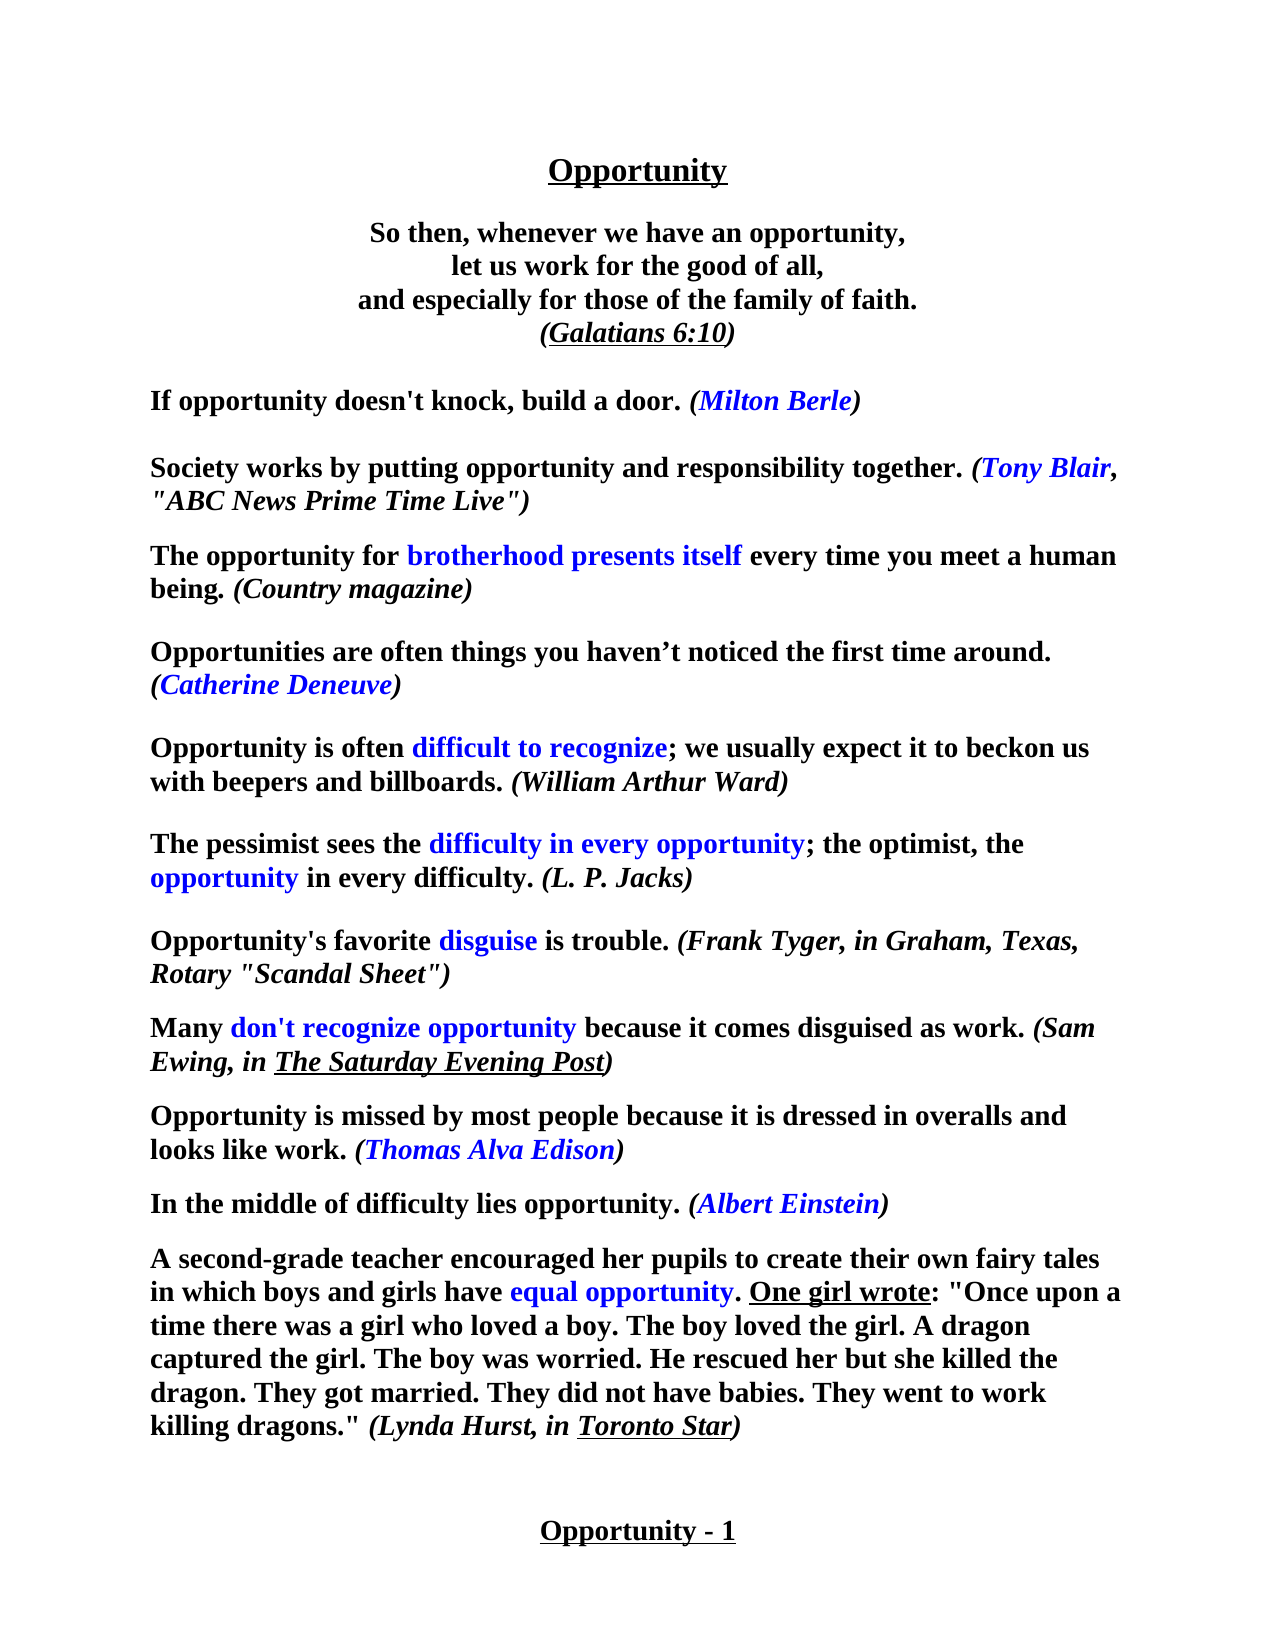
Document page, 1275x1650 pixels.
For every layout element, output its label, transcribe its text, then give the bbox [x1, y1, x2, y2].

text So then, whenever we have an opportunity, [150, 215, 1125, 248]
text (Galatians 6:10) [150, 316, 1125, 349]
text In the middle of difficulty lies opportunity. (Albert Einstein) [150, 1186, 1125, 1220]
text Opportunity is missed by most people because it is dressed in overalls and looks like work. (Thomas Alva Edison) [150, 1098, 1125, 1166]
text The pessimist sees the difficulty in every opportunity; the optimist, the opportunity in every difficulty. (L. P. Jacks) [150, 826, 1125, 893]
text Many don't recognize opportunity because it comes disguised as work. (Sam Ewing, in The Saturday Evening Post) [150, 1011, 1125, 1078]
text The opportunity for brotherhood presents itself every time you meet a human being. (Country magazine) [150, 538, 1125, 605]
text Opportunity is often difficult to recognize; we usually expect it to beckon us with beepers and billboards. (William Arthur Ward) [150, 730, 1125, 797]
text A second-grade teacher encouraged her pupils to create their own fairy tales in which boys and girls have equal opportunity. One girl wrote: "Once upon a time there was a girl who loved a boy. The boy loved the girl. A dragon captured the girl. The boy was worried. He rescued her but she killed the dragon. They got married. They did not have babies. They went to work killing dragons." (Lynda Hurst, in Toronto Star) [150, 1241, 1125, 1442]
text If opportunity doesn't knock, build a door. (Milton Berle) [150, 383, 1125, 416]
text Opportunities are often things you haven’t noticed the first time around. (Catherine Deneuve) [150, 634, 1125, 701]
text Society works by putting opportunity and responsibility together. (Tony Blair, "ABC News Prime Time Live") [150, 450, 1125, 517]
text Opportunity [150, 150, 1125, 188]
text Opportunity's favorite disguise is trouble. (Frank Tyger, in Graham, Texas, Rotary "Scandal Sheet") [150, 923, 1125, 990]
text let us work for the good of all, [150, 248, 1125, 282]
text and especially for those of the family of faith. [150, 282, 1125, 316]
